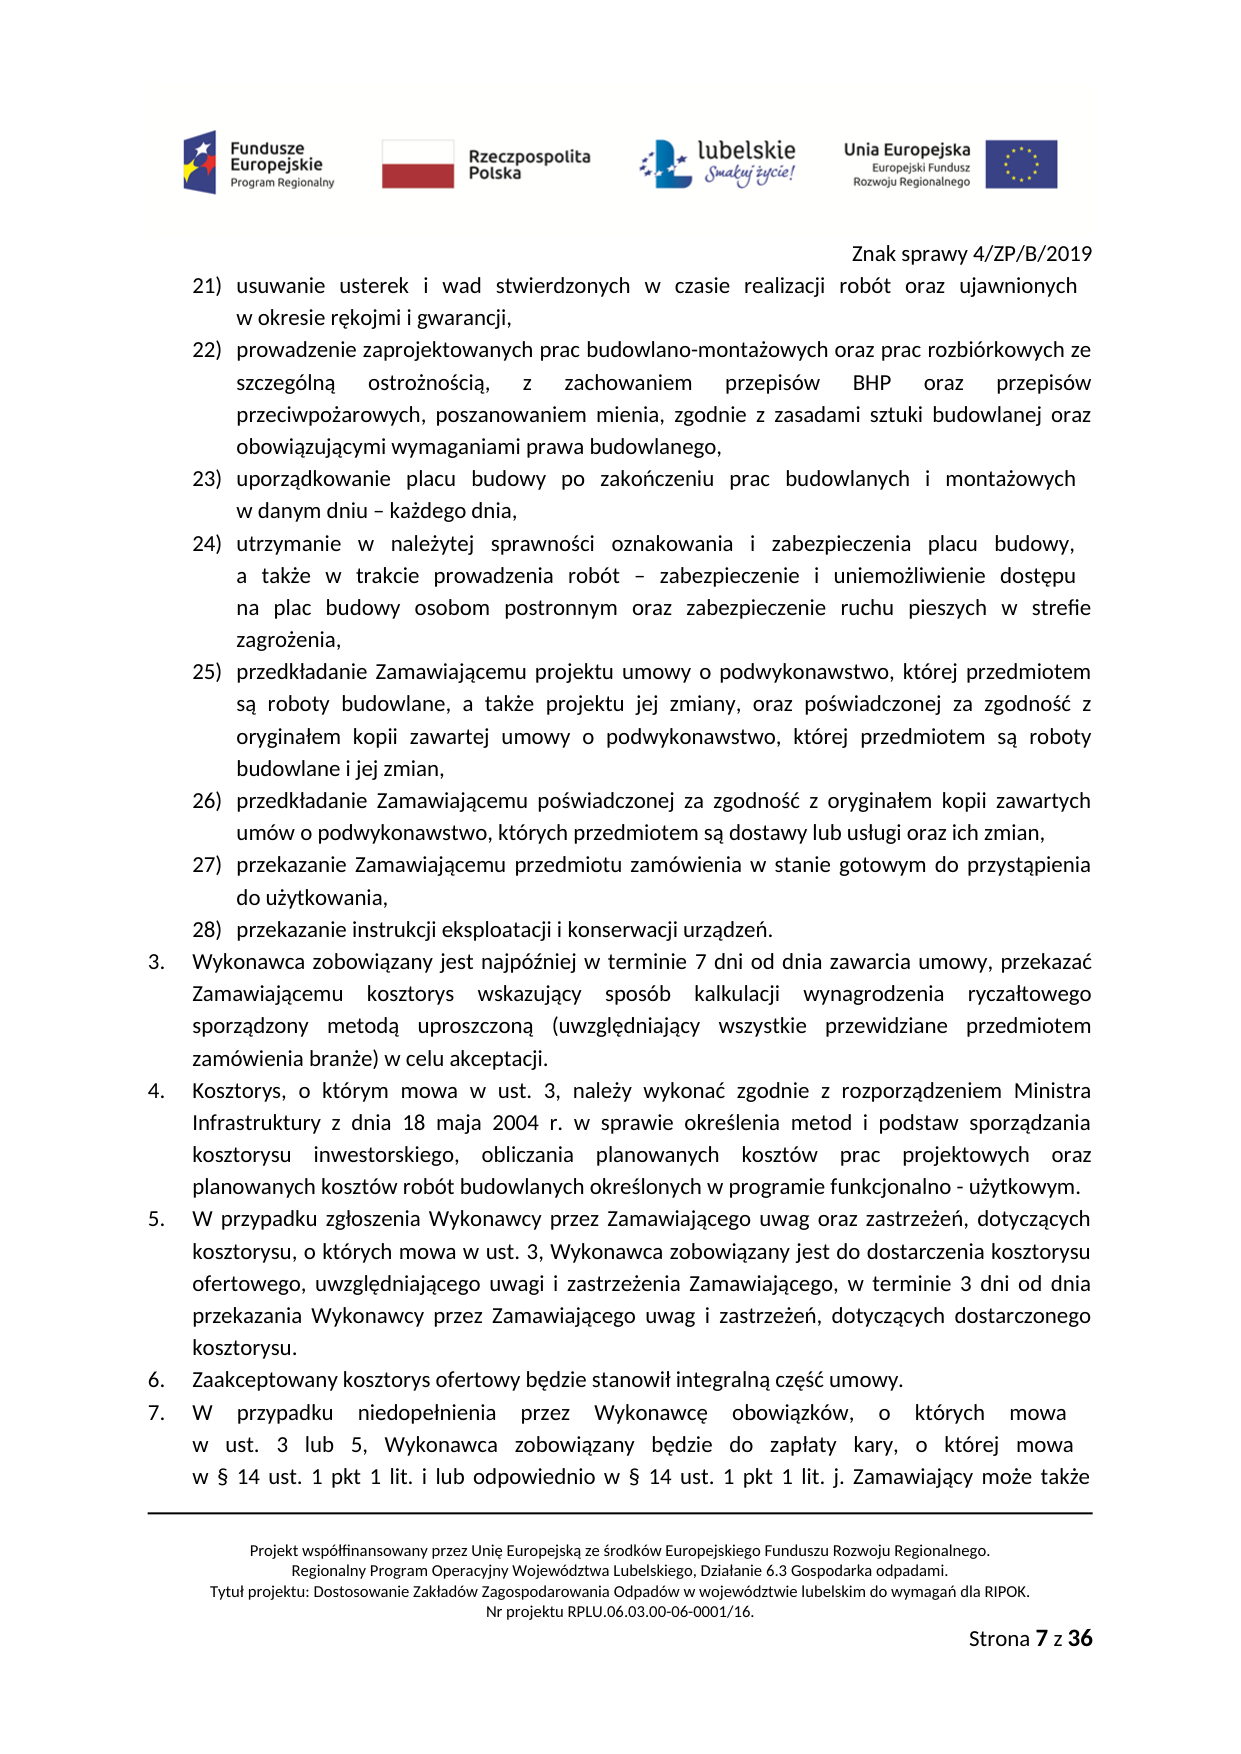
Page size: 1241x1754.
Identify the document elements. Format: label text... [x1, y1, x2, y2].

list usuwanie usterek i wad stwierdzonych w czasie realizacji robót oraz ujawnionych w okresie rękojmi i gwarancji, [192, 271, 1093, 331]
list przekazanie Zamawiającemu przedmiotu zamówienia w stanie gotowym do przystąpienia do użytkowania, [192, 851, 1093, 911]
list utrzymanie w należytej sprawności oznakowania i zabezpieczenia placu budowy, a także w trakcie prowadzenia robót – zabezpieczenie i uniemożliwienie dostępu na plac budowy osobom postronnym oraz zabezpieczenie ruchu pieszych w strefie zagrożenia, [192, 529, 1093, 653]
list W przypadku zgłoszenia Wykonawcy przez Zamawiającego uwag oraz zastrzeżeń, dotyczących kosztorysu, o których mowa w ust. 3, Wykonawca zobowiązany jest do dostarczenia kosztorysu ofertowego, uwzględniającego uwagi i zastrzeżenia Zamawiającego, w terminie 3 dni od dnia przekazania Wykonawcy przez Zamawiającego uwag i zastrzeżeń, dotyczących dostarczonego kosztorysu. [148, 1204, 1093, 1361]
list Zaakceptowany kosztorys ofertowy będzie stanowił integralną część umowy. [148, 1366, 1093, 1393]
list przedkładanie Zamawiającemu projektu umowy o podwykonawstwo, której przedmiotem są roboty budowlane, a także projektu jej zmiany, oraz poświadczonej za zgodność z oryginałem kopii zawartej umowy o podwykonawstwo, której przedmiotem są roboty budowlane i jej zmian, [192, 657, 1093, 782]
list przekazanie instrukcji eksploatacji i konserwacji urządzeń. [192, 915, 1093, 943]
list uporządkowanie placu budowy po zakończeniu prac budowlanych i montażowych w danym dniu – każdego dnia, [192, 464, 1093, 524]
list prowadzenie zaprojektowanych prac budowlano-montażowych oraz prac rozbiórkowych ze szczególną ostrożnością, z zachowaniem przepisów BHP oraz przepisów przeciwpożarowych, poszanowaniem mienia, zgodnie z zasadami sztuki budowlanej oraz obowiązującymi wymaganiami prawa budowlanego, [192, 336, 1093, 460]
list przedkładanie Zamawiającemu poświadczonej za zgodność z oryginałem kopii zawartych umów o podwykonawstwo, których przedmiotem są dostawy lub usługi oraz ich zmian, [192, 786, 1093, 846]
list Kosztorys, o którym mowa w ust. 3, należy wykonać zgodnie z rozporządzeniem Ministra Infrastruktury z dnia 18 maja 2004 r. w sprawie określenia metod i podstaw sporządzania kosztorysu inwestorskiego, obliczania planowanych kosztów prac projektowych oraz planowanych kosztów robót budowlanych określonych w programie funkcjonalno - użytkowym. [148, 1076, 1093, 1200]
picture [147, 83, 1093, 236]
list Wykonawca zobowiązany jest najpóźniej w terminie 7 dni od dnia zawarcia umowy, przekazać Zamawiającemu kosztorys wskazujący sposób kalkulacji wynagrodzenia ryczałtowego sporządzony metodą uproszczoną (uwzględniający wszystkie przewidziane przedmiotem zamówienia branże) w celu akceptacji. [148, 947, 1093, 1072]
